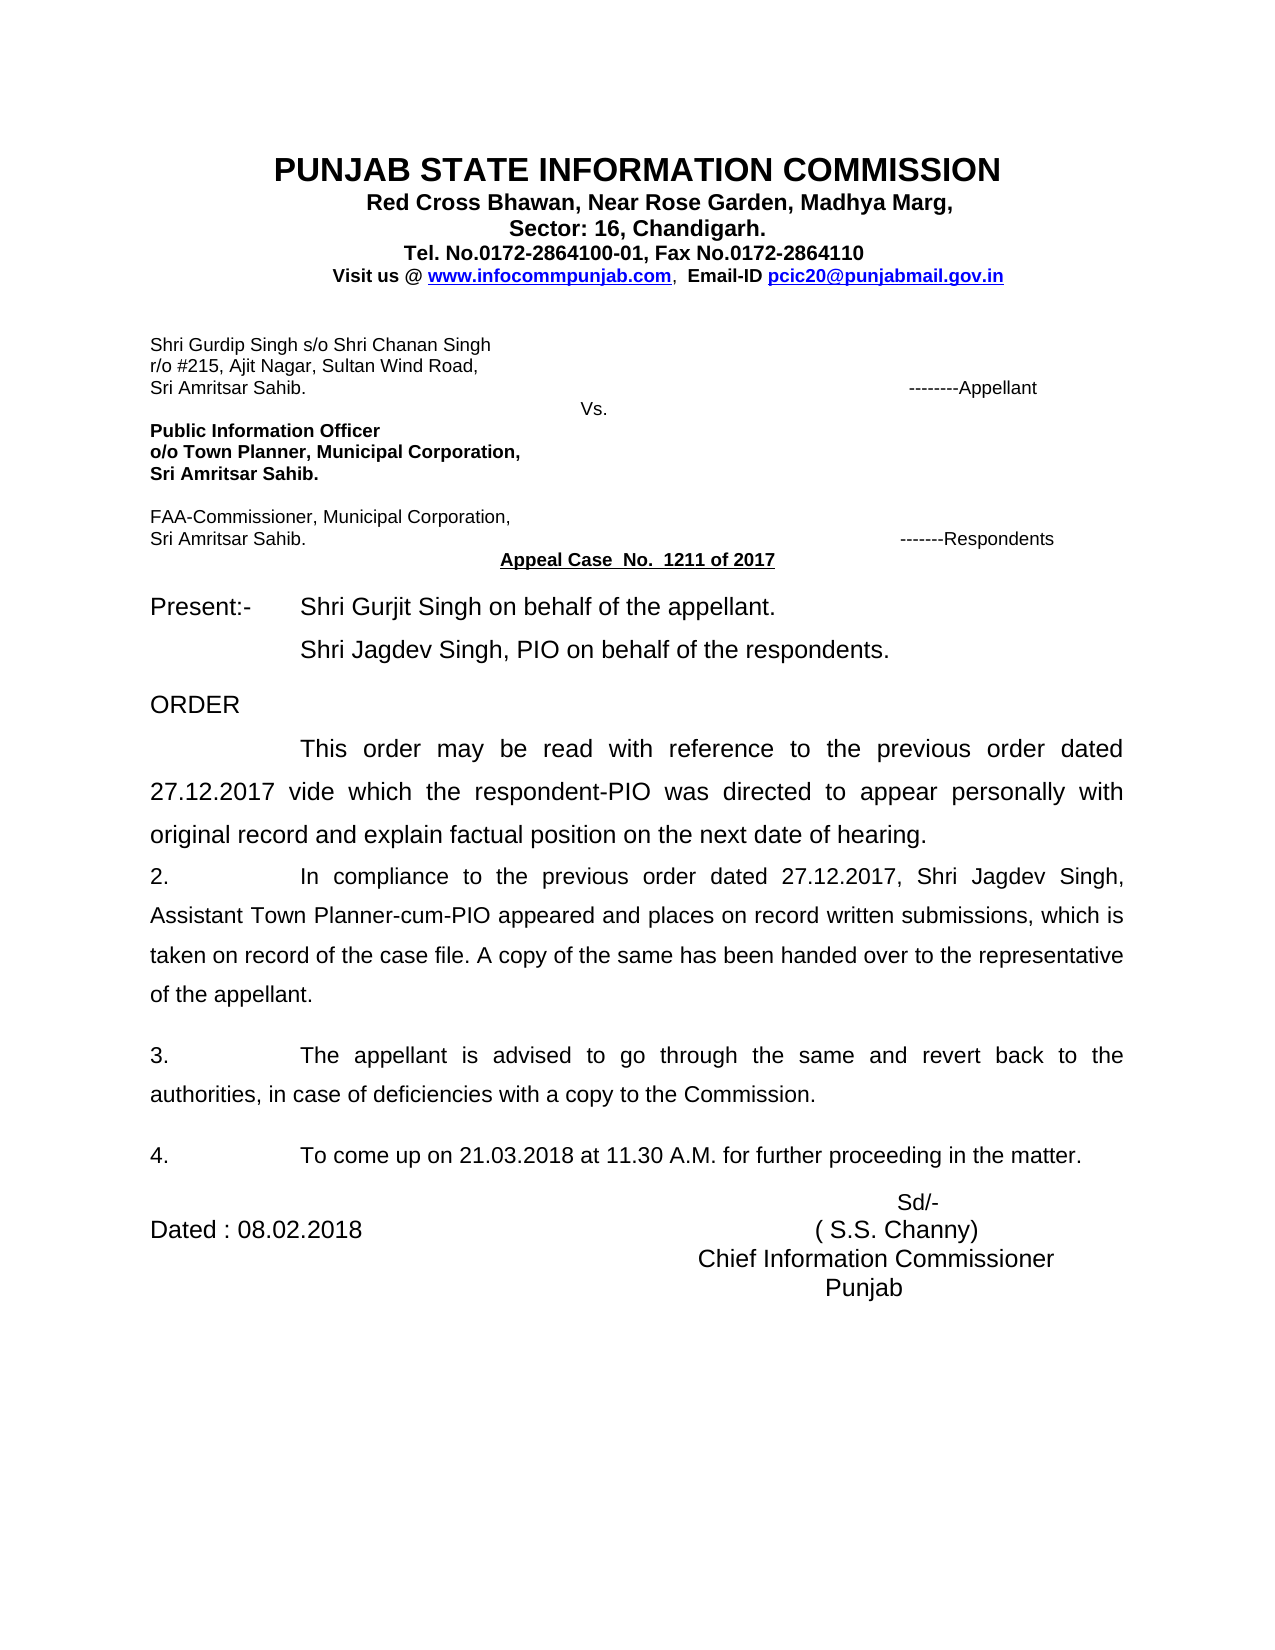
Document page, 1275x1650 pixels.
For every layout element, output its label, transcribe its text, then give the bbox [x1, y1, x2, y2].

text Visit us @ www.infocommpunjab.com, Email-ID pcic20@punjabmail.gov.in [150, 265, 1125, 287]
text 4. To come up on 21.03.2018 at 11.30 A.M. for further proceeding in the matter. [150, 1142, 1125, 1168]
text 2. In compliance to the previous order dated 27.12.2017, Shri Jagdev Singh, Assistant Town Planner-cum-PIO appeared and places on record written submissions, which is taken on record of the case file. A copy of the same has been handed over to the representative of the appellant. [150, 863, 1125, 1008]
text Dated : 08.02.2018 ( S.S. Channy) [150, 1215, 1125, 1244]
text Public Information Officer [150, 420, 1125, 441]
text Appeal Case No. 1211 of 2017 [150, 549, 1125, 571]
text ORDER [150, 691, 1125, 719]
text Sri Amritsar Sahib. --------Appellant Vs. [150, 377, 1125, 420]
text Red Cross Bhawan, Near Rose Garden, Madhya Marg, [150, 188, 1125, 215]
text Chief Information Commissioner Punjab [150, 1244, 1125, 1301]
text Shri Gurdip Singh s/o Shri Chanan Singh [150, 333, 1125, 355]
text o/o Town Planner, Municipal Corporation, [150, 441, 1125, 463]
text Present:- Shri Gurjit Singh on behalf of the appellant. [150, 592, 1125, 621]
text Shri Jagdev Singh, PIO on behalf of the respondents. [150, 635, 1125, 664]
text Sri Amritsar Sahib. [150, 463, 1125, 484]
text FAA-Commissioner, Municipal Corporation, [150, 506, 1125, 528]
text Tel. No.0172-2864100-01, Fax No.0172-2864110 [225, 241, 1125, 265]
text Sri Amritsar Sahib. -------Respondents [150, 528, 1125, 549]
text Sd/- [150, 1189, 1125, 1215]
text This order may be read with reference to the previous order dated 27.12.2017 vide which the respondent-PIO was directed to appear personally with original record and explain factual position on the next date of hearing. [150, 734, 1125, 849]
text r/o #215, Ajit Nagar, Sultan Wind Road, [150, 355, 1125, 377]
text Sector: 16, Chandigarh. [150, 215, 1125, 241]
text PUNJAB STATE INFORMATION COMMISSION [150, 150, 1125, 188]
text 3. The appellant is advised to go through the same and revert back to the authorities, in case of deficiencies with a copy to the Commission. [150, 1042, 1125, 1108]
